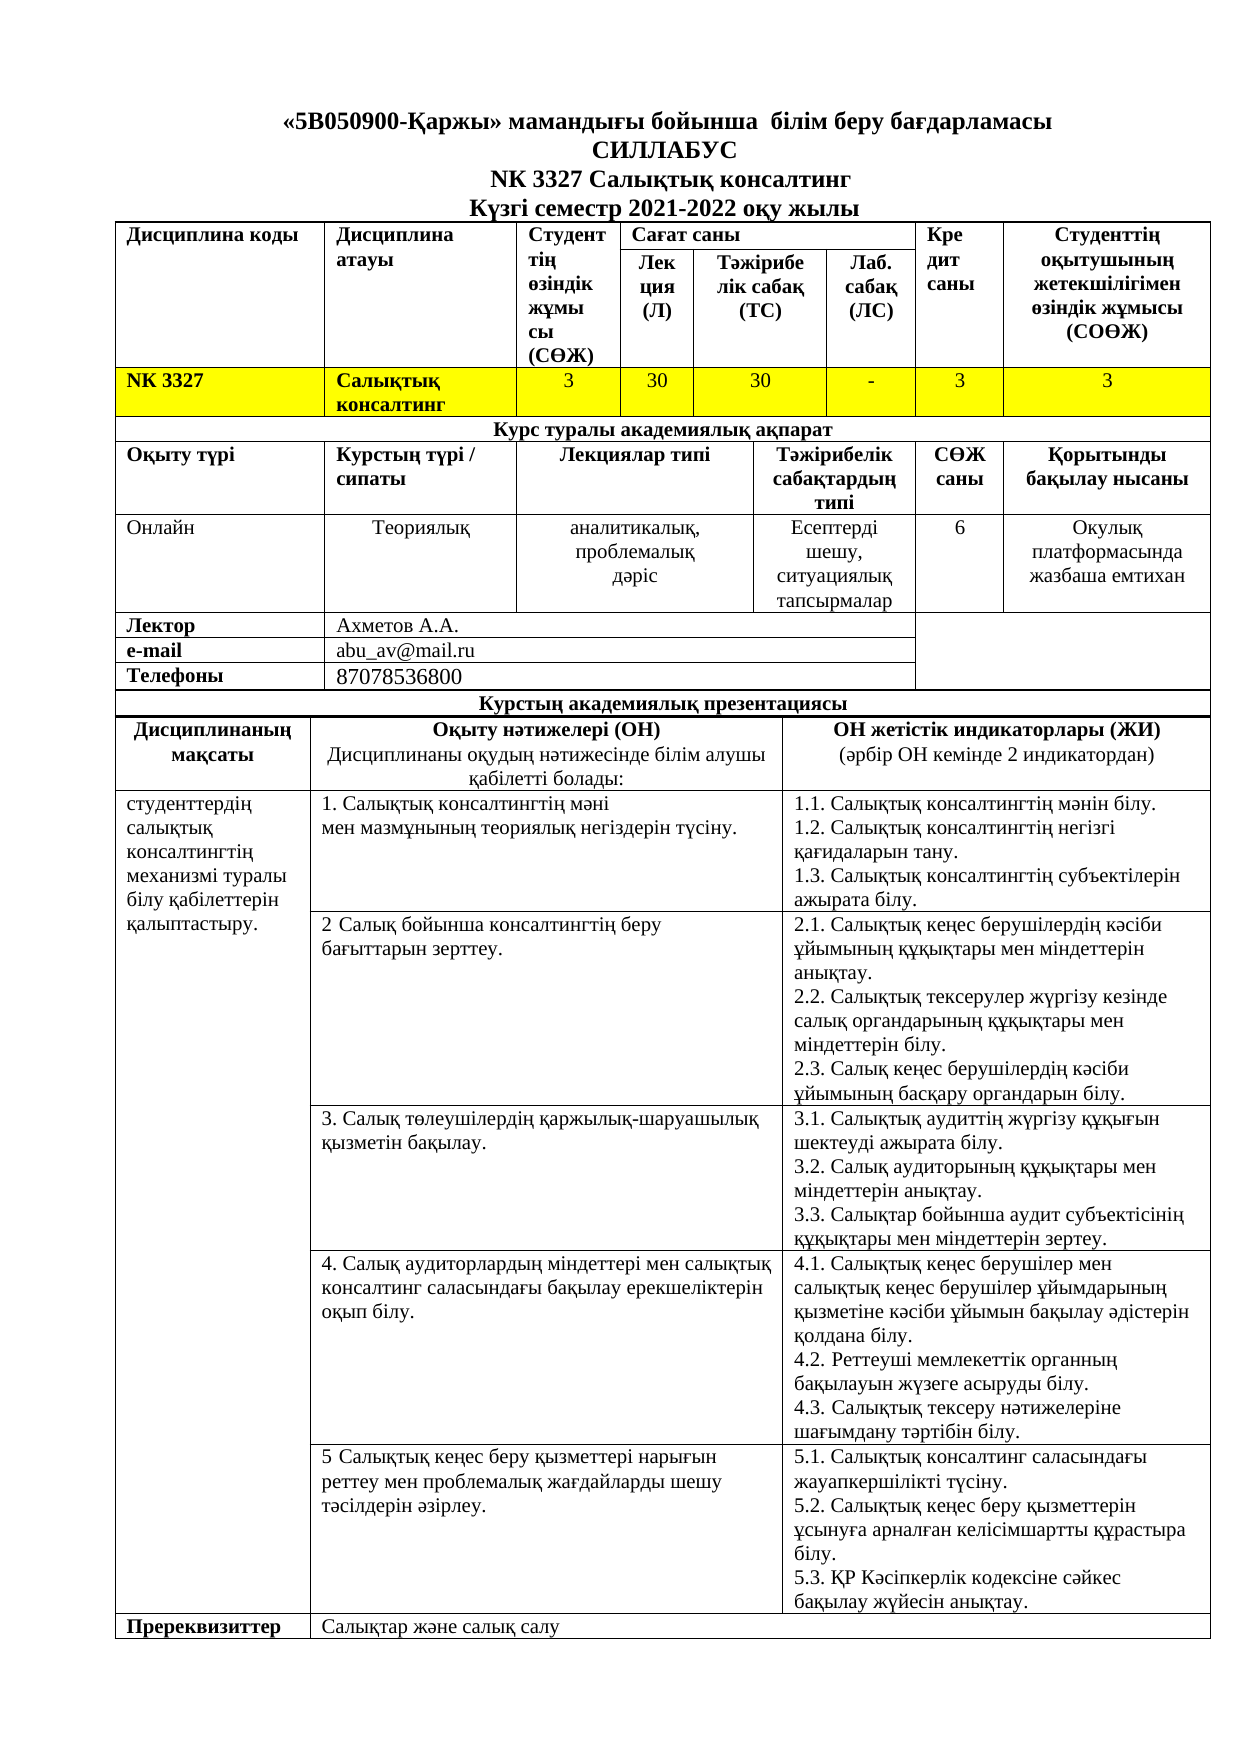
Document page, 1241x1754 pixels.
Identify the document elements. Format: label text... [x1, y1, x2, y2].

table_cell студенттердің салықтық консалтингтің механизмі туралы білу қабілеттерін қалыптастыру. [116, 791, 310, 1613]
table_cell Тәжірибе лік сабақ (ТС) [694, 250, 826, 367]
text СИЛЛАБУС [177, 135, 1152, 164]
table_header Студенттің оқытушының жетекшілігімен өзіндік жұмысы (СОӨЖ) [1004, 223, 1210, 367]
table_cell Курстың түрі / сипаты [325, 442, 516, 514]
table_cell 3 [1004, 368, 1210, 416]
table_cell 5.1. Салықтық консалтинг саласындағы жауапкершілікті түсіну. 5.2. Салықтық кеңес беру қызметтерін ұсынуға арналған келісімшартты құрастыра білу. 5.3. ҚР Кәсіпкерлік кодексіне сәйкес бақылау жүйесін анықтау. [783, 1445, 1210, 1613]
table_cell 5 Салықтық кеңес беру қызметтері нарығын реттеу мен проблемалық жағдайларды шешу тәсілдерін әзірлеу. [311, 1445, 782, 1613]
text Күзгі семестр 2021-2022 оқу жылы [177, 193, 1152, 221]
table_cell Курс туралы академиялық ақпарат [116, 417, 1210, 441]
table_header Дисциплинаның мақсаты [116, 718, 310, 789]
table_header Студенттің өзіндік жұмы сы (СӨЖ) [517, 223, 620, 367]
table_cell 1.1. Салықтық консалтингтің мәнін білу. 1.2. Салықтық консалтингтің негізгі қағидаларын тану. 1.3. Салықтық консалтингтің субъектілерін ажырата білу. [783, 791, 1210, 911]
table_cell Телефоны [116, 663, 324, 689]
table_cell - [827, 368, 915, 416]
table_header Оқыту нәтижелері (ОН) Дисциплинаны оқудың нәтижесінде білім алушы қабілетті болады: [311, 718, 782, 789]
table_cell Онлайн [116, 515, 324, 612]
table_cell 3. Салық төлеушілердің қаржылық-шаруашылық қызметін бақылау. [311, 1106, 782, 1250]
table_header Дисциплина атауы [325, 223, 516, 367]
table_cell СӨЖ саны [916, 442, 1003, 514]
table_cell Лек ция (Л) [621, 250, 693, 367]
table_cell Окулық платформасында жазбаша емтихан [1004, 515, 1210, 612]
table_cell 2.1. Салықтық кеңес берушілердің кәсіби ұйымының құқықтары мен міндеттерін анықтау. 2.2. Салықтық тексерулер жүргізу кезінде салық органдарының құқықтары мен міндеттерін білу. 2.3. Салық кеңес берушілердің кәсіби ұйымының басқару органдарын білу. [783, 912, 1210, 1104]
table_cell Лекциялар типі [517, 442, 753, 514]
table_cell Есептерді шешу, ситуациялық тапсырмалар [754, 515, 915, 612]
table_cell Қорытынды бақылау нысаны [1004, 442, 1210, 514]
table_cell 30 [694, 368, 826, 416]
table_header Дисциплина коды [116, 223, 324, 367]
text «5В050900-Қаржы» мамандығы бойынша білім беру бағдарламасы [177, 106, 1152, 135]
table_cell [916, 613, 1210, 689]
table_cell Ахметов А.А. [325, 613, 915, 637]
table_cell Теориялық [325, 515, 516, 612]
table_cell 3.1. Салықтық аудиттің жүргізу құқығын шектеуді ажырата білу. 3.2. Салық аудиторының құқықтары мен міндеттерін анықтау. 3.3. Салықтар бойынша аудит субъектісінің құқықтары мен міндеттерін зертеу. [783, 1106, 1210, 1250]
table_cell Салықтар және салық салу [311, 1614, 1210, 1638]
text NК 3327 Салықтық консалтинг [177, 164, 1152, 193]
table_cell 2 Салық бойынша консалтингтің беру бағыттарын зерттеу. [311, 912, 782, 1104]
table_cell 3 [517, 368, 620, 416]
table_cell Тәжірибелік сабақтардың типі [754, 442, 915, 514]
table_header Кре дит саны [916, 223, 1003, 367]
table_cell 6 [916, 515, 1003, 612]
table_cell 87078536800 [325, 663, 915, 689]
table_cell Пререквизиттер [116, 1614, 310, 1638]
table_cell 3 [916, 368, 1003, 416]
table_header ОН жетістік индикаторлары (ЖИ) (әрбір ОН кемінде 2 индикатордан) [783, 718, 1210, 789]
table_cell 1. Салықтық консалтингтің мәні мен мазмұнының теориялық негіздерін түсіну. [311, 791, 782, 911]
table_cell 4. Салық аудиторлардың міндеттері мен салықтық консалтинг саласындағы бақылау ерекшеліктерін оқып білу. [311, 1251, 782, 1443]
table_cell Лаб. сабақ (ЛС) [827, 250, 915, 367]
table_cell Лектор [116, 613, 324, 637]
table_cell NК 3327 [116, 368, 324, 416]
table_cell 30 [621, 368, 693, 416]
table_header Курстың академиялық презентациясы [116, 691, 1210, 715]
table_cell Салықтық консалтинг [325, 368, 516, 416]
table_header Сағат саны [621, 223, 915, 249]
table_cell 4.1. Салықтық кеңес берушілер мен салықтық кеңес берушілер ұйымдарының қызметіне кәсіби ұйымын бақылау әдістерін қолдана білу. 4.2. Реттеуші мемлекеттік органның бақылауын жүзеге асыруды білу. 4.3. Салықтық тексеру нәтижелеріне шағымдану тәртібін білу. [783, 1251, 1210, 1443]
table_cell Оқыту түрі [116, 442, 324, 514]
table_cell abu_av@mail.ru [325, 638, 915, 662]
table_cell e-mail [116, 638, 324, 662]
table_cell аналитикалық, проблемалық дәріс [517, 515, 753, 612]
